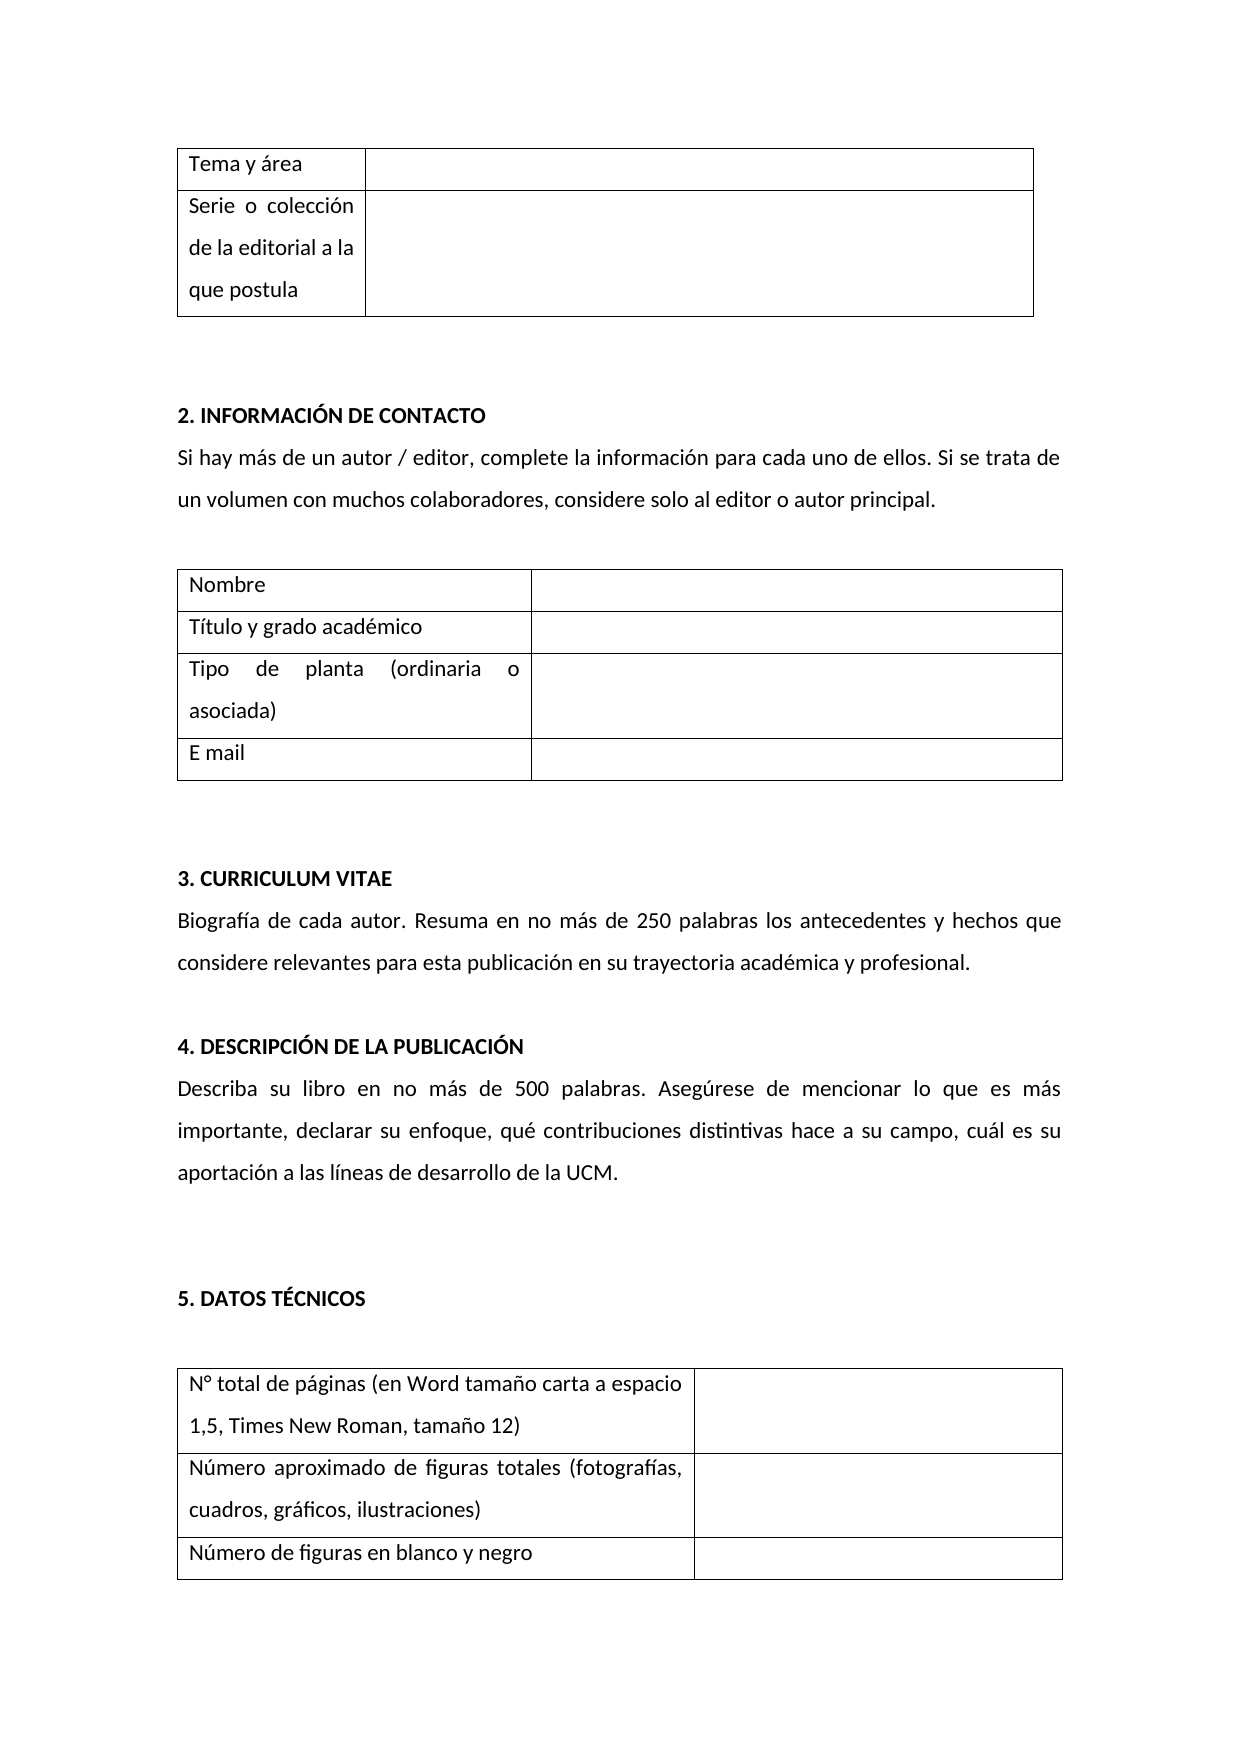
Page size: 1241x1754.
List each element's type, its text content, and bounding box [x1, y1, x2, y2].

table_cell Tipo de planta (ordinaria o asociada) [178, 654, 531, 737]
text Biografía de cada autor. Resuma en no más de 250 palabras los antecedentes y hechos que considere relevantes para esta publicación en su trayectoria académica y profesional. [177, 907, 1063, 977]
table_header Nombre [178, 570, 531, 611]
table_cell Tema y área [178, 149, 365, 190]
table_cell [366, 149, 1033, 190]
table_cell [366, 191, 1033, 316]
table_cell [695, 1538, 1062, 1579]
table_header N° total de páginas (en Word tamaño carta a espacio 1,5, Times New Roman, tamaño 12) [178, 1369, 694, 1452]
table_cell Número de figuras en blanco y negro [178, 1538, 694, 1579]
table_cell Serie o colección de la editorial a la que postula [178, 191, 365, 316]
text 2. INFORMACIÓN DE CONTACTO [177, 401, 1063, 429]
text 3. CURRICULUM VITAE [177, 864, 1063, 893]
table_cell Número aproximado de figuras totales (fotografías, cuadros, gráficos, ilustraciones) [178, 1454, 694, 1537]
table_cell [695, 1454, 1062, 1537]
text Si hay más de un autor / editor, complete la información para cada uno de ellos. Si se trata de un volumen con muchos colaboradores, considere solo al editor o autor principal. [177, 443, 1063, 513]
table_cell [532, 739, 1062, 779]
table_cell E mail [178, 739, 531, 779]
table_header [532, 570, 1062, 611]
table_cell [532, 612, 1062, 653]
table_header [695, 1369, 1062, 1452]
table_cell Título y grado académico [178, 612, 531, 653]
text 5. DATOS TÉCNICOS [177, 1284, 1063, 1312]
text Describa su libro en no más de 500 palabras. Asegúrese de mencionar lo que es más importante, declarar su enfoque, qué contribuciones distintivas hace a su campo, cuál es su aportación a las líneas de desarrollo de la UCM. [177, 1074, 1063, 1186]
table_cell [532, 654, 1062, 737]
text 4. DESCRIPCIÓN DE LA PUBLICACIÓN [177, 1032, 1063, 1061]
